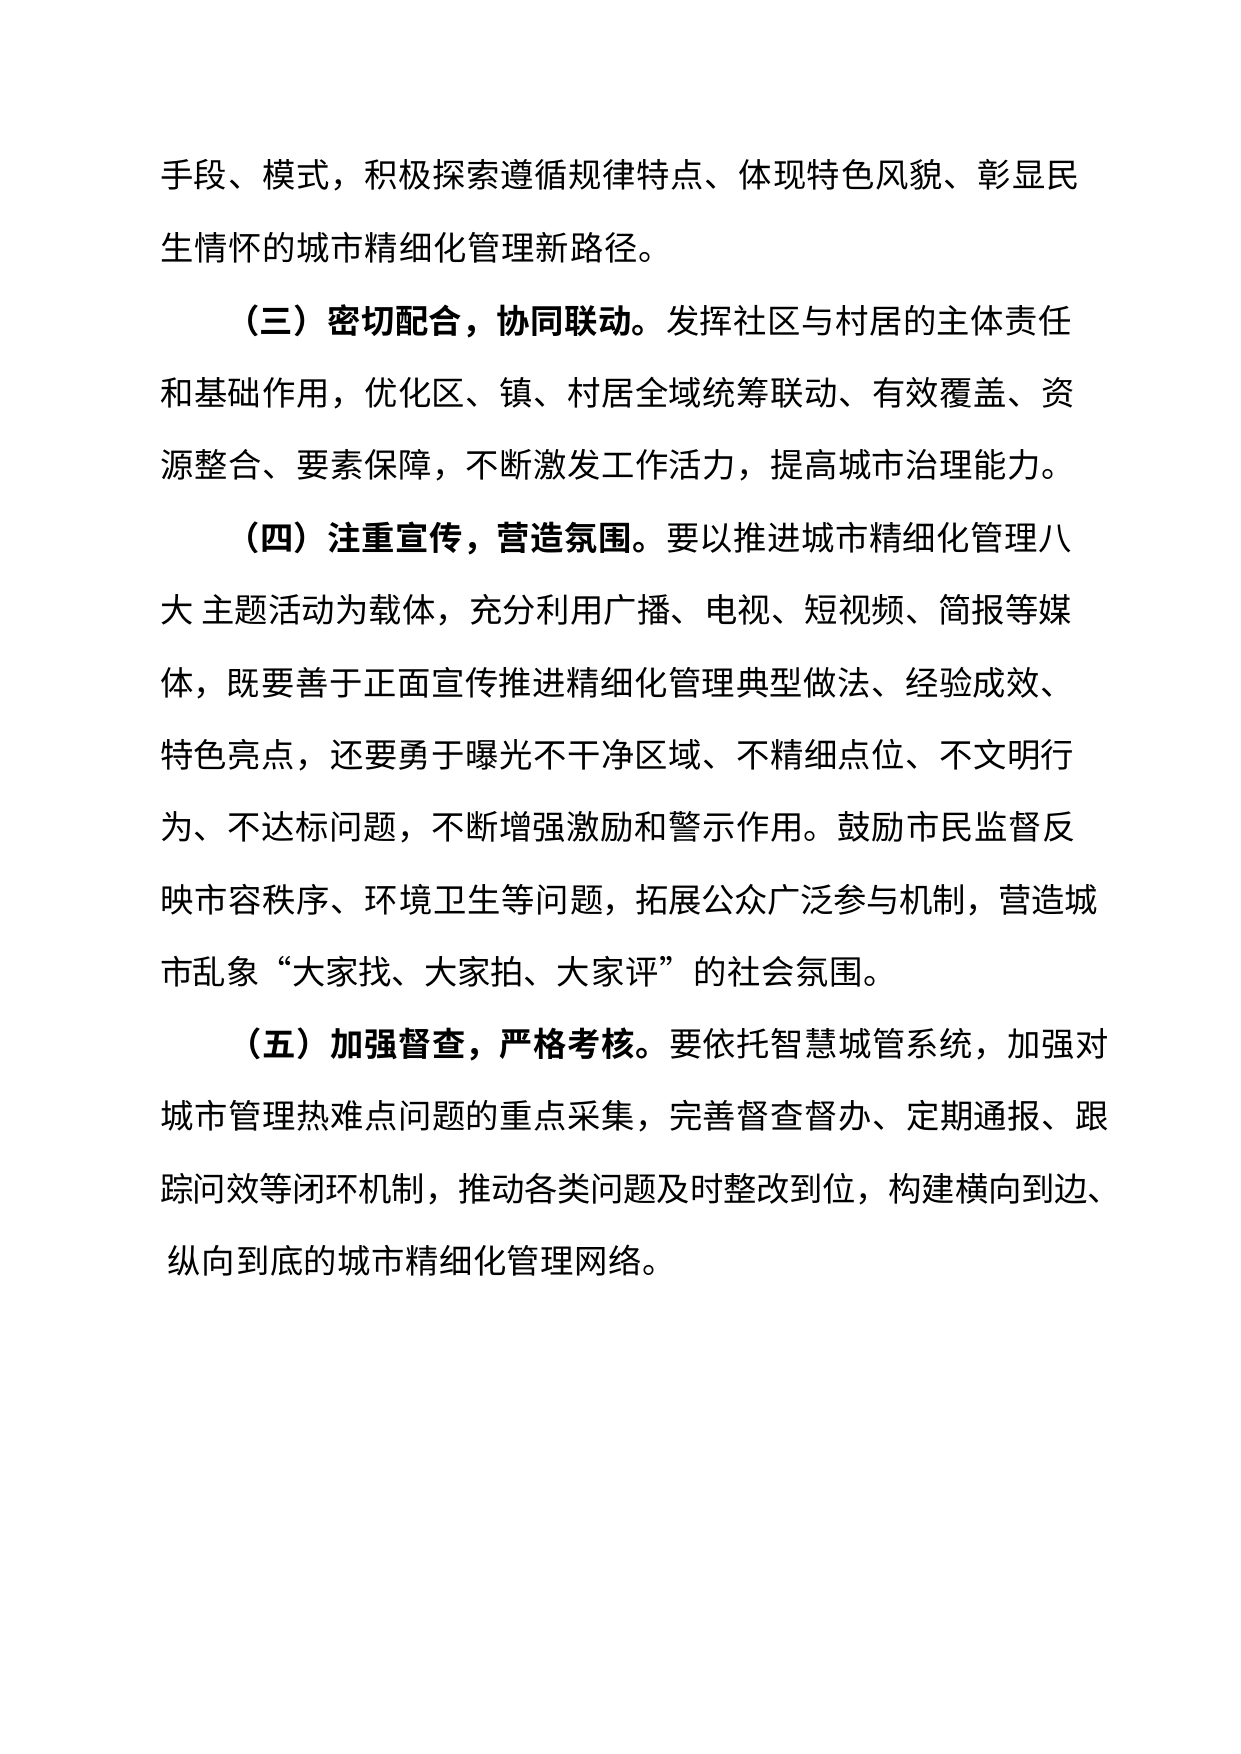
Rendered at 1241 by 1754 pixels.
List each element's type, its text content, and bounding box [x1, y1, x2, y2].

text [160, 149, 1104, 269]
text （四）注重宣传，营造氛围。要以推进城市精细化管理八大 主题活动为载体，充分利用广播、电视、短视频、简报等媒体，既要善于正面宣传推进精细化管理典型做法、经验成效、特色亮点，还要勇于曝光不干净区域、不精细点位、不文明行为、不达标问题，不断增强激励和警示作用。鼓励市民监督反映市容秩序、环境卫生等问题，拓展公众广泛参与机制，营造城市乱象“大家找、大家拍、大家评”的社会氛围。 [160, 512, 1104, 994]
text （五）加强督查，严格考核。要依托智慧城管系统，加强对 城市管理热难点问题的重点采集，完善督查督办、定期通报、跟 踪问效等闭环机制，推动各类问题及时整改到位，构建横向到边、 纵向到底的城市精细化管理网络。 [160, 1018, 1109, 1283]
text （三）密切配合，协同联动。发挥社区与村居的主体责任和基础作用，优化区、镇、村居全域统筹联动、有效覆盖、资源整合、要素保障，不断激发工作活力，提高城市治理能力。 [160, 294, 1104, 487]
